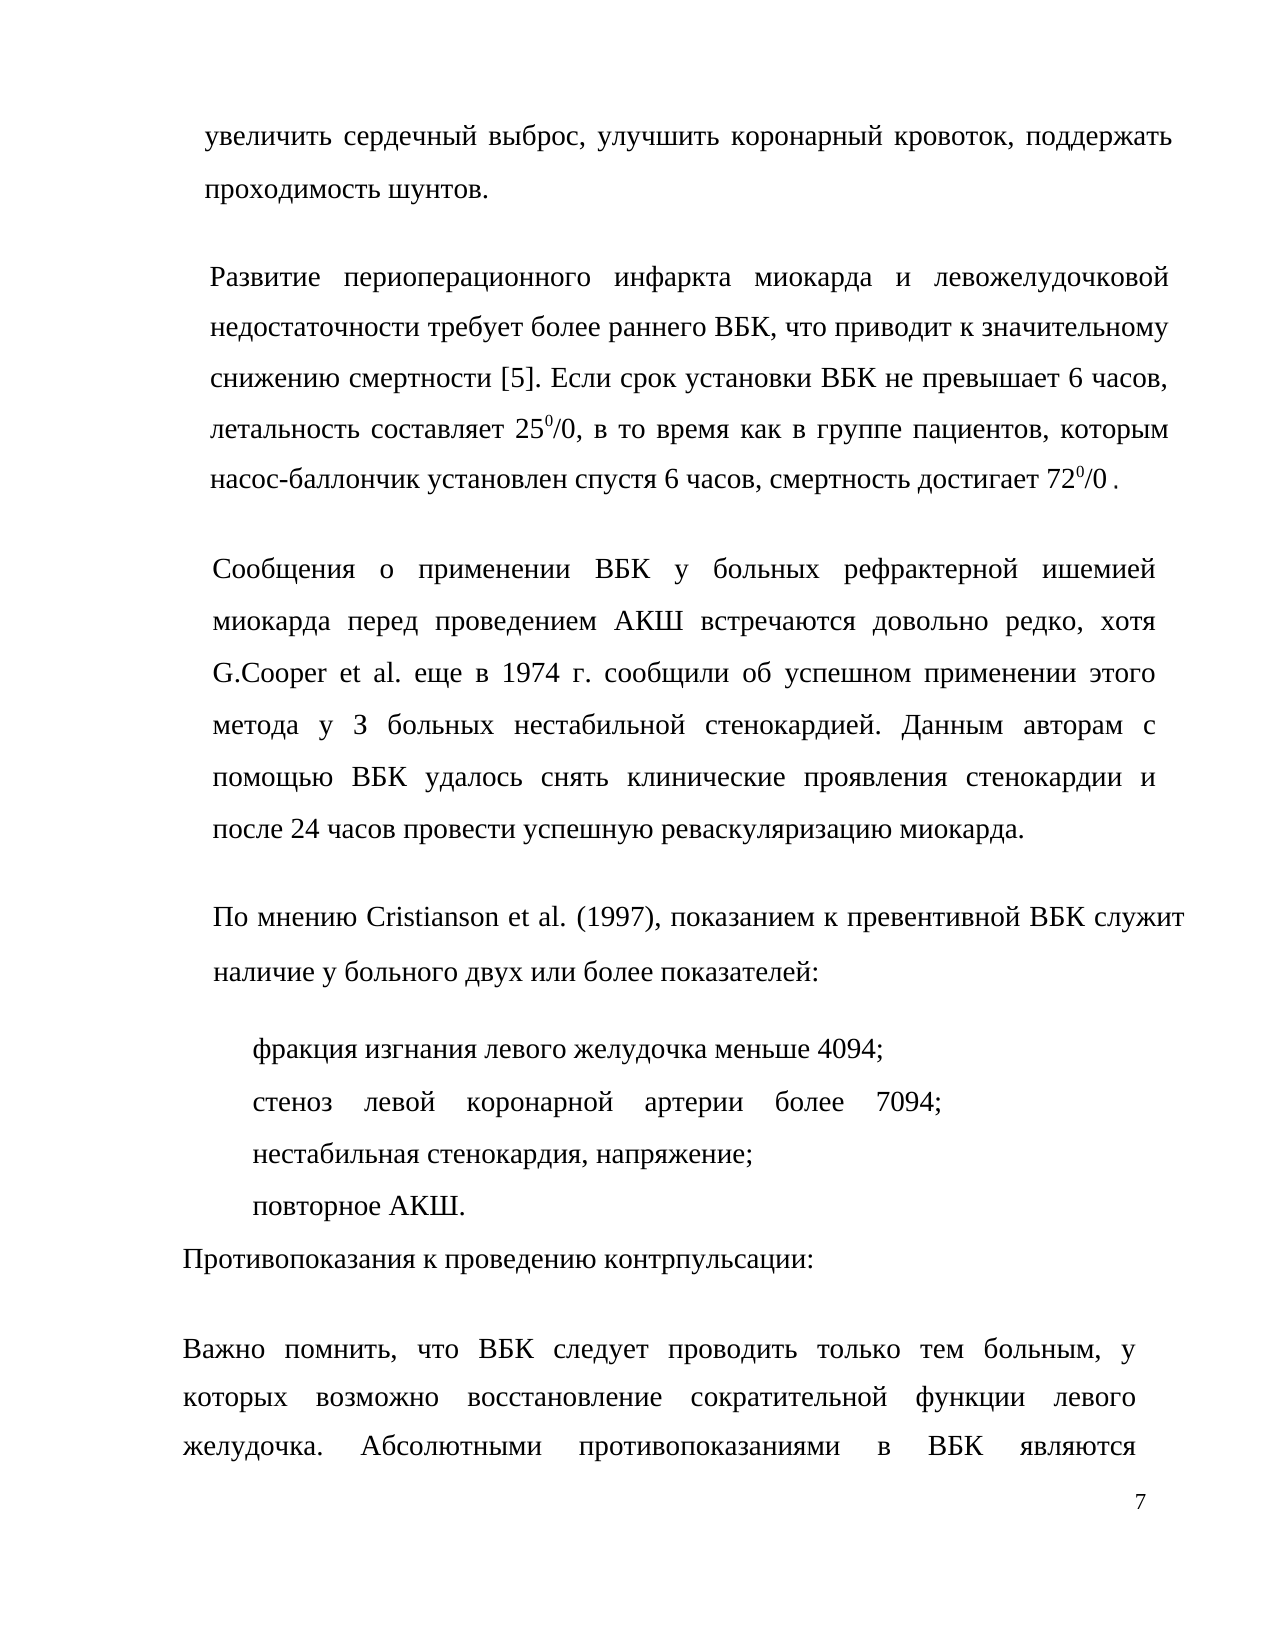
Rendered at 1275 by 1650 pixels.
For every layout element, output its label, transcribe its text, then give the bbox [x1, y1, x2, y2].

text Сообщения о применении ВБК у больных рефрактерной ишемией миокарда перед проведением АКШ встречаются довольно редко, хотя G.Cooper et al. еще в 1974 г. сообщили об успешном применении этого метода у З больных нестабильной стенокардией. Данным авторам с помощью ВБК удалось снять клинические проявления стенокардии и после 24 часов провести успешную реваскуляризацию миокарда. [212, 551, 1157, 844]
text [204, 118, 1173, 204]
text повторное АКШ. [252, 1188, 943, 1222]
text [182, 1331, 1137, 1461]
text По мнению Cristianson et al. (1997), показанием к превентивной ВБК служит наличие у больного двух или более показателей: [213, 899, 1185, 987]
text фракция изгнания левого желудочка меньше 4094; [252, 1031, 943, 1064]
text Развитие периоперационного инфаркта миокарда и левожелудочковой недостаточности требует более раннего ВБК, что приводит к значительному снижению смертности [5]. Если срок установки ВБК не превышает 6 часов, летальность составляет 250/0, в то время как в группе пациентов, которым насос-баллончик установлен спустя 6 часов, смертность достигает 720/0 [209, 259, 1170, 495]
text Противопоказания к проведению контрпульсации: [182, 1241, 842, 1275]
text стеноз левой коронарной артерии более 7094; нестабильная стенокардия, напряжение; [252, 1084, 943, 1169]
